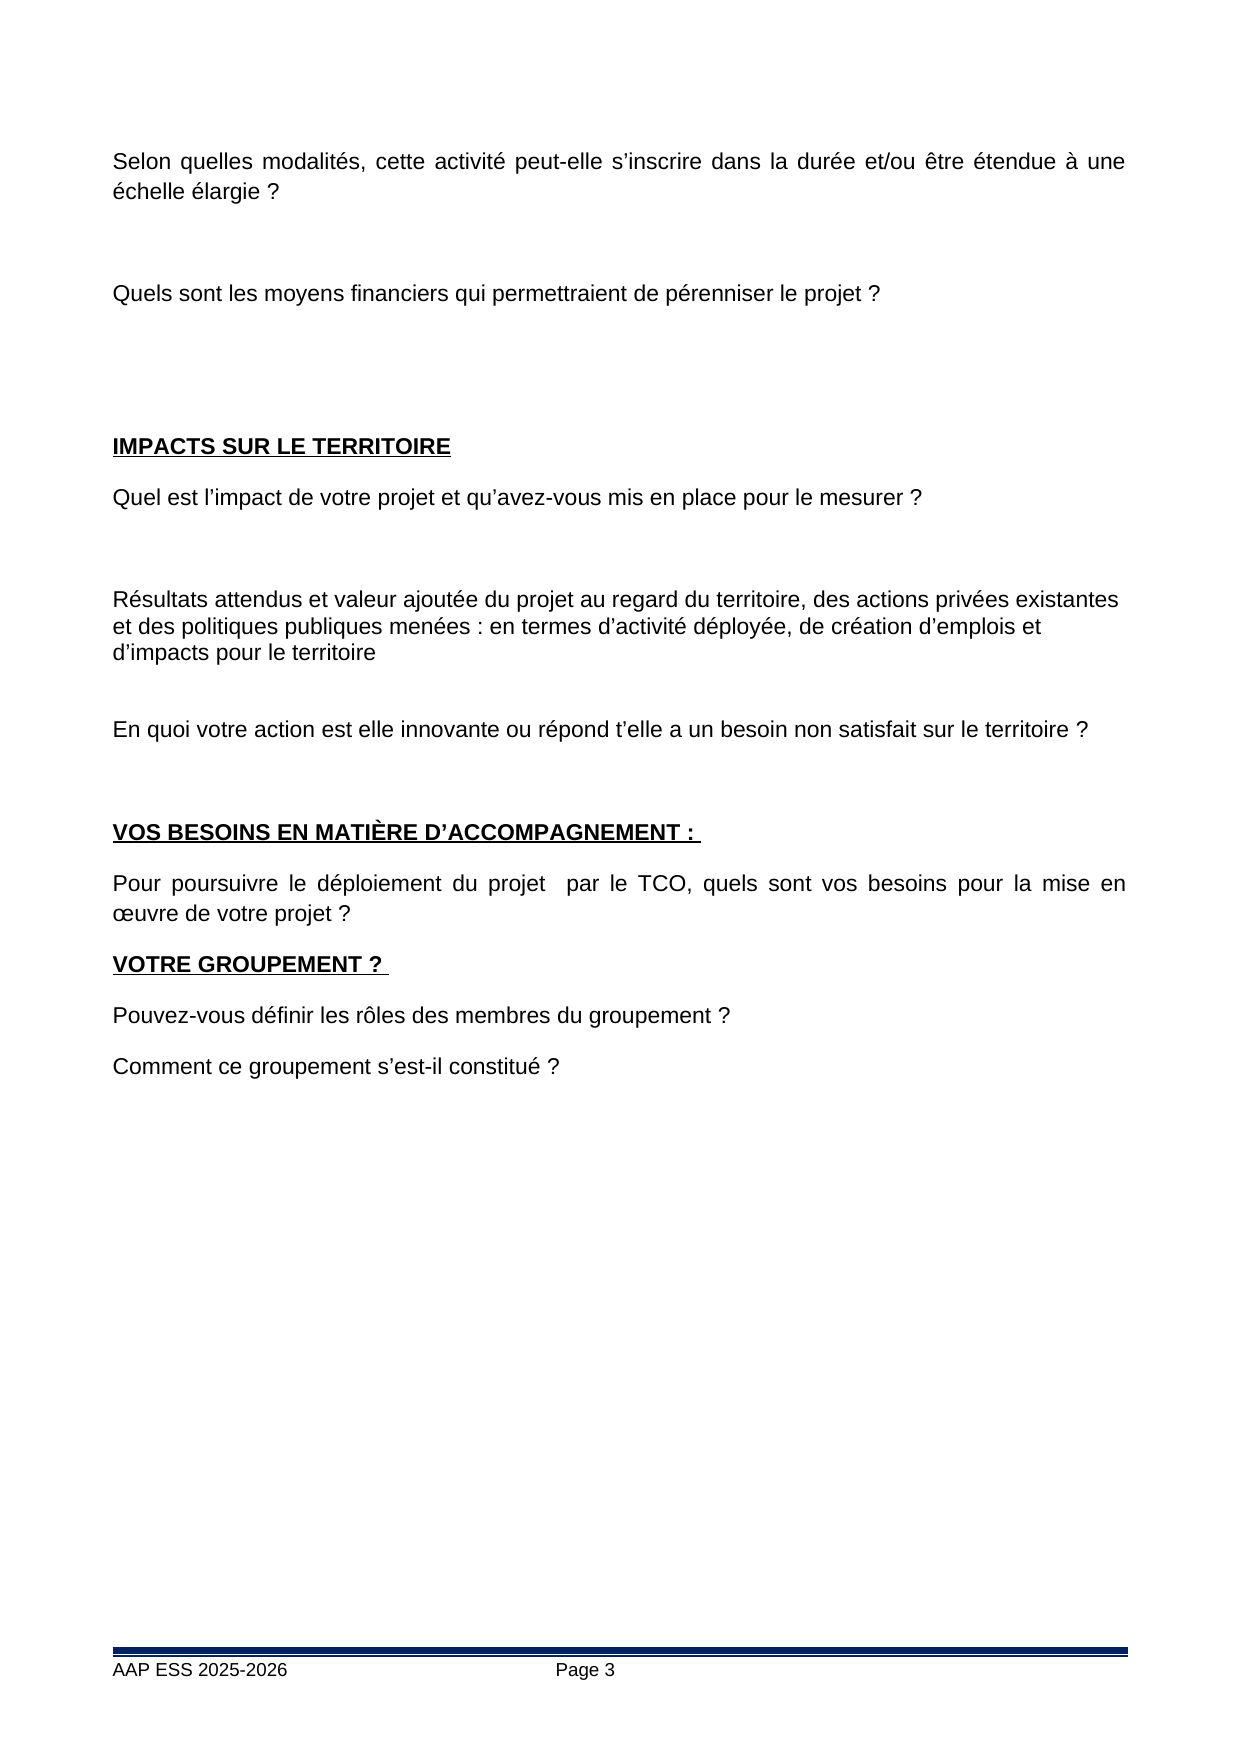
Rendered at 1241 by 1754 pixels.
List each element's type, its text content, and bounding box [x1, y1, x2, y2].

text En quoi votre action est elle innovante ou répond t’elle a un besoin non satisfait sur le territoire ? [112, 716, 1128, 743]
text Quels sont les moyens financiers qui permettraient de pérenniser le projet ? [112, 280, 1128, 306]
text Pouvez-vous définir les rôles des membres du groupement ? [112, 1002, 1128, 1028]
text IMPACTS SUR LE TERRITOIRE [112, 433, 1128, 459]
text Vos besoins en matière d’accompagnement : [112, 818, 1128, 845]
text VOTRE GROUPEMENT ? [112, 951, 1128, 977]
text Résultats attendus et valeur ajoutée du projet au regard du territoire, des actions privées existantes et des politiques publiques menées : en termes d’activité déployée, de création d’emplois et d’impacts pour le territoire [112, 586, 1128, 665]
text Quel est l’impact de votre projet et qu’avez-vous mis en place pour le mesurer ? [112, 484, 1128, 511]
text Comment ce groupement s’est-il constitué ? [112, 1053, 1128, 1079]
text Pour poursuivre le déploiement du projet par le TCO, quels sont vos besoins pour la mise en œuvre de votre projet ? [112, 869, 1128, 926]
text Selon quelles modalités, cette activité peut-elle s’inscrire dans la durée et/ou être étendue à une échelle élargie ? [112, 148, 1128, 204]
